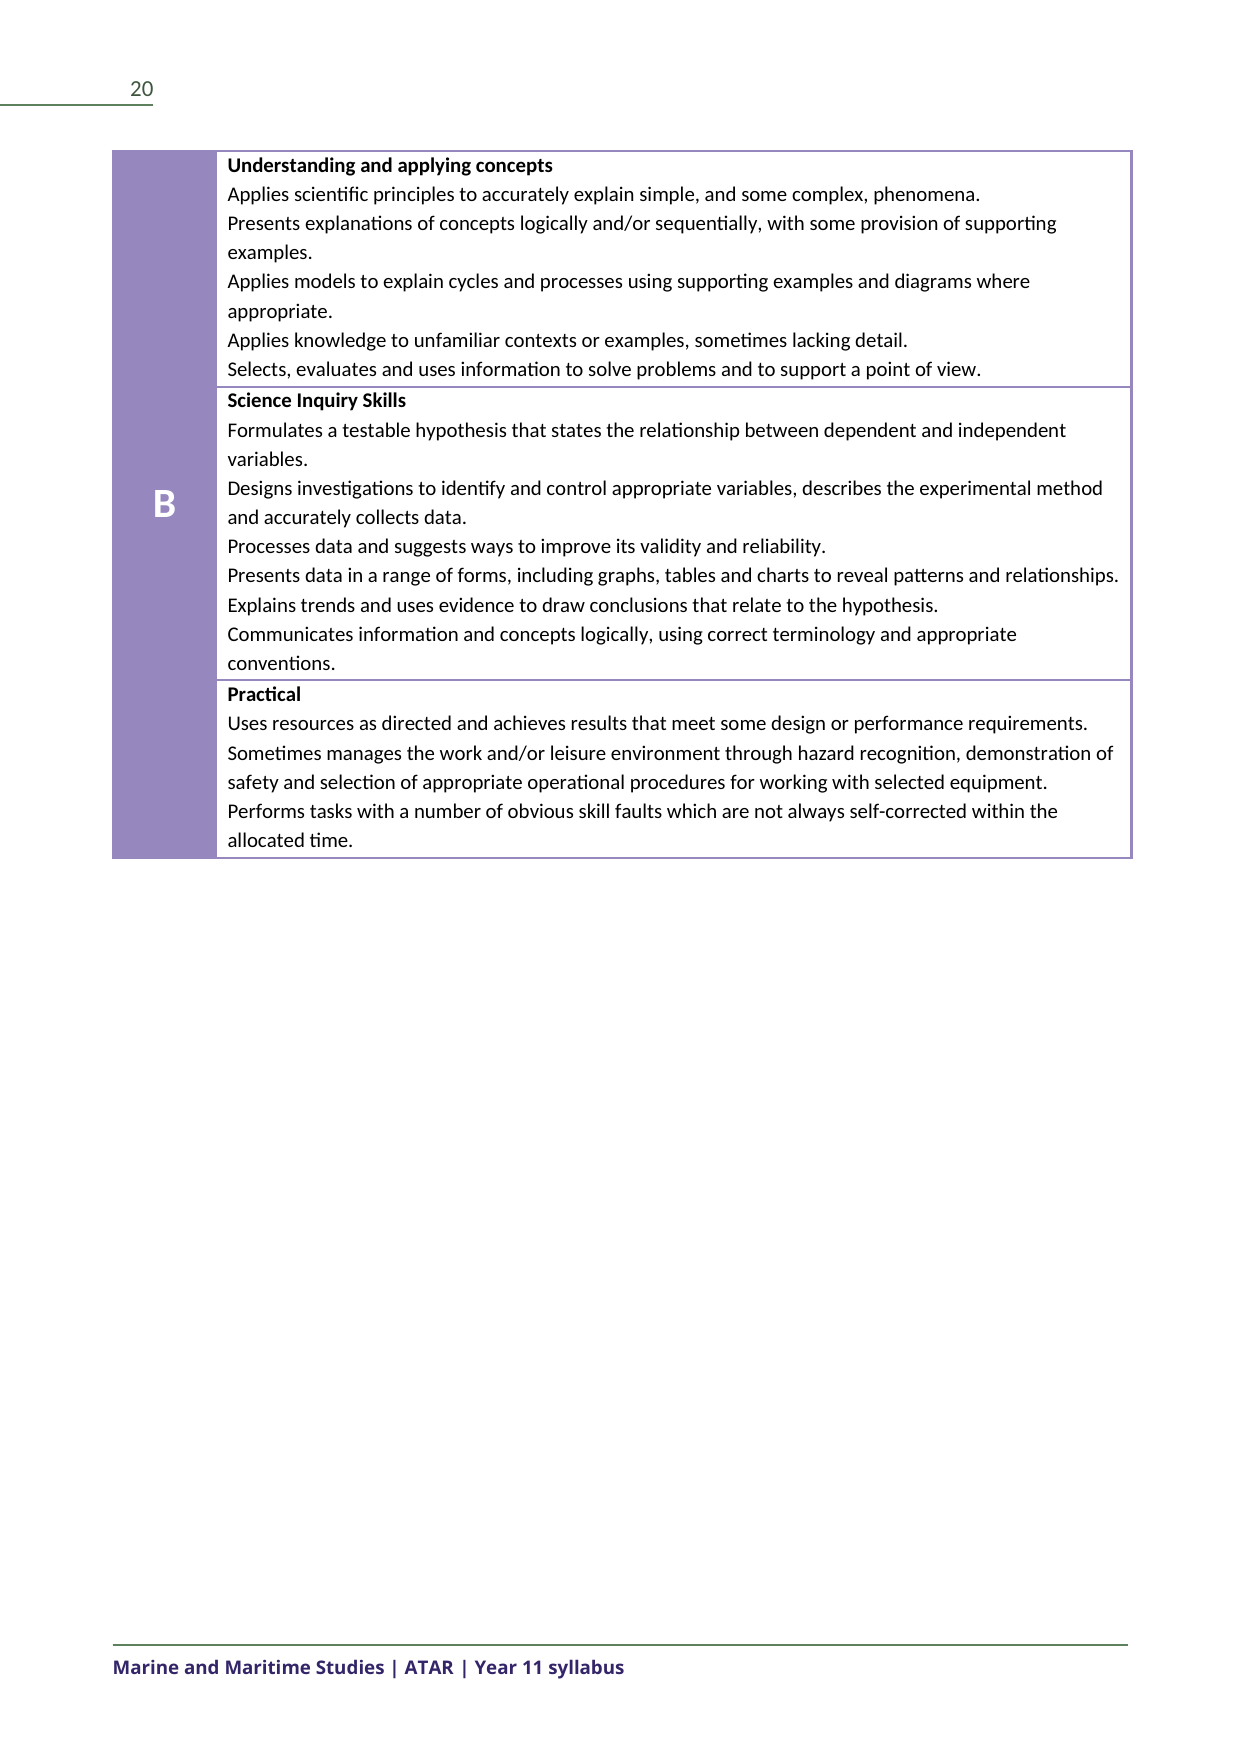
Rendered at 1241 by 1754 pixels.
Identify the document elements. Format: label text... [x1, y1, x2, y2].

table_cell Practical Uses resources as directed and achieves results that meet some design or performance requirements. Sometimes manages the work and/or leisure environment through hazard recognition, demonstration of safety and selection of appropriate operational procedures for working with selected equipment. Performs tasks with a number of obvious skill faults which are not always self-corrected within the allocated time. [217, 681, 1130, 857]
table_cell Science Inquiry Skills Formulates a testable hypothesis that states the relationship between dependent and independent variables. Designs investigations to identify and control appropriate variables, describes the experimental method and accurately collects data. Processes data and suggests ways to improve its validity and reliability. Presents data in a range of forms, including graphs, tables and charts to reveal patterns and relationships. Explains trends and uses evidence to draw conclusions that relate to the hypothesis. Communicates information and concepts logically, using correct terminology and appropriate conventions. [217, 388, 1130, 679]
table_header Understanding and applying concepts Applies scientific principles to accurately explain simple, and some complex, phenomena. Presents explanations of concepts logically and/or sequentially, with some provision of supporting examples. Applies models to explain cycles and processes using supporting examples and diagrams where appropriate. Applies knowledge to unfamiliar contexts or examples, sometimes lacking detail. Selects, evaluates and uses information to solve problems and to support a point of view. [217, 152, 1130, 386]
table_header B [114, 152, 215, 857]
